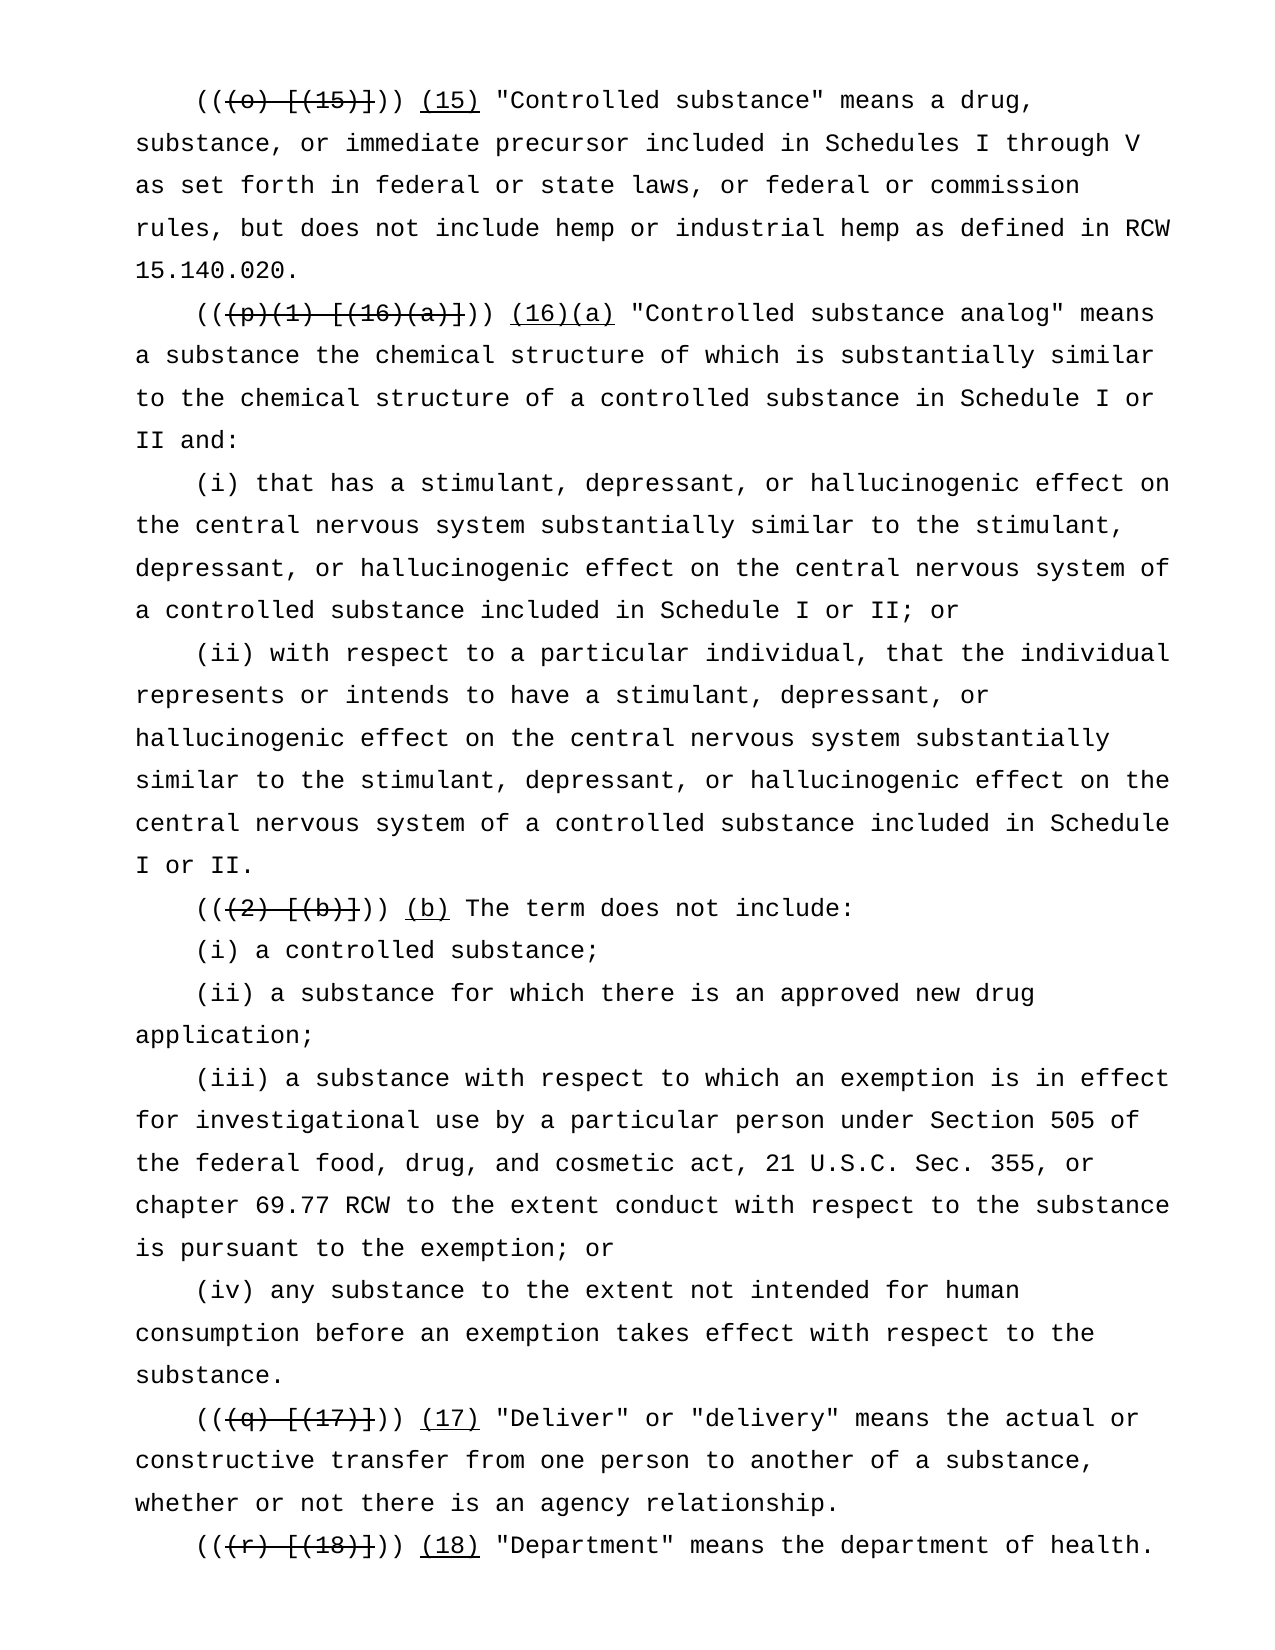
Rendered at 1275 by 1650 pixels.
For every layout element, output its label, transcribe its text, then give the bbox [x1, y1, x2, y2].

text (iii) a substance with respect to which an exemption is in effect for investigational use by a particular person under Section 505 of the federal food, drug, and cosmetic act, 21 U.S.C. Sec. 355, or chapter 69.77 RCW to the extent conduct with respect to the substance is pursuant to the exemption; or [135, 1052, 1170, 1265]
text (ii) a substance for which there is an approved new drug application; [135, 967, 1170, 1052]
text (((q) [(17)])) (17) "Deliver" or "delivery" means the actual or constructive transfer from one person to another of a substance, whether or not there is an agency relationship. [135, 1392, 1170, 1520]
text (((2) [(b)])) (b) The term does not include: [135, 882, 1170, 925]
text (iv) any substance to the extent not intended for human consumption before an exemption takes effect with respect to the substance. [135, 1265, 1170, 1392]
text (((r) [(18)])) (18) "Department" means the department of health. [135, 1520, 1170, 1562]
text (i) a controlled substance; [135, 925, 1170, 967]
text (i) that has a stimulant, depressant, or hallucinogenic effect on the central nervous system substantially similar to the stimulant, depressant, or hallucinogenic effect on the central nervous system of a controlled substance included in Schedule I or II; or [135, 457, 1170, 627]
text (((p)(1) [(16)(a)])) (16)(a) "Controlled substance analog" means a substance the chemical structure of which is substantially similar to the chemical structure of a controlled substance in Schedule I or II and: [135, 287, 1170, 457]
text (((o) [(15)])) (15) "Controlled substance" means a drug, substance, or immediate precursor included in Schedules I through V as set forth in federal or state laws, or federal or commission rules, but does not include hemp or industrial hemp as defined in RCW 15.140.020. [135, 75, 1170, 287]
text (ii) with respect to a particular individual, that the individual represents or intends to have a stimulant, depressant, or hallucinogenic effect on the central nervous system substantially similar to the stimulant, depressant, or hallucinogenic effect on the central nervous system of a controlled substance included in Schedule I or II. [135, 627, 1170, 882]
